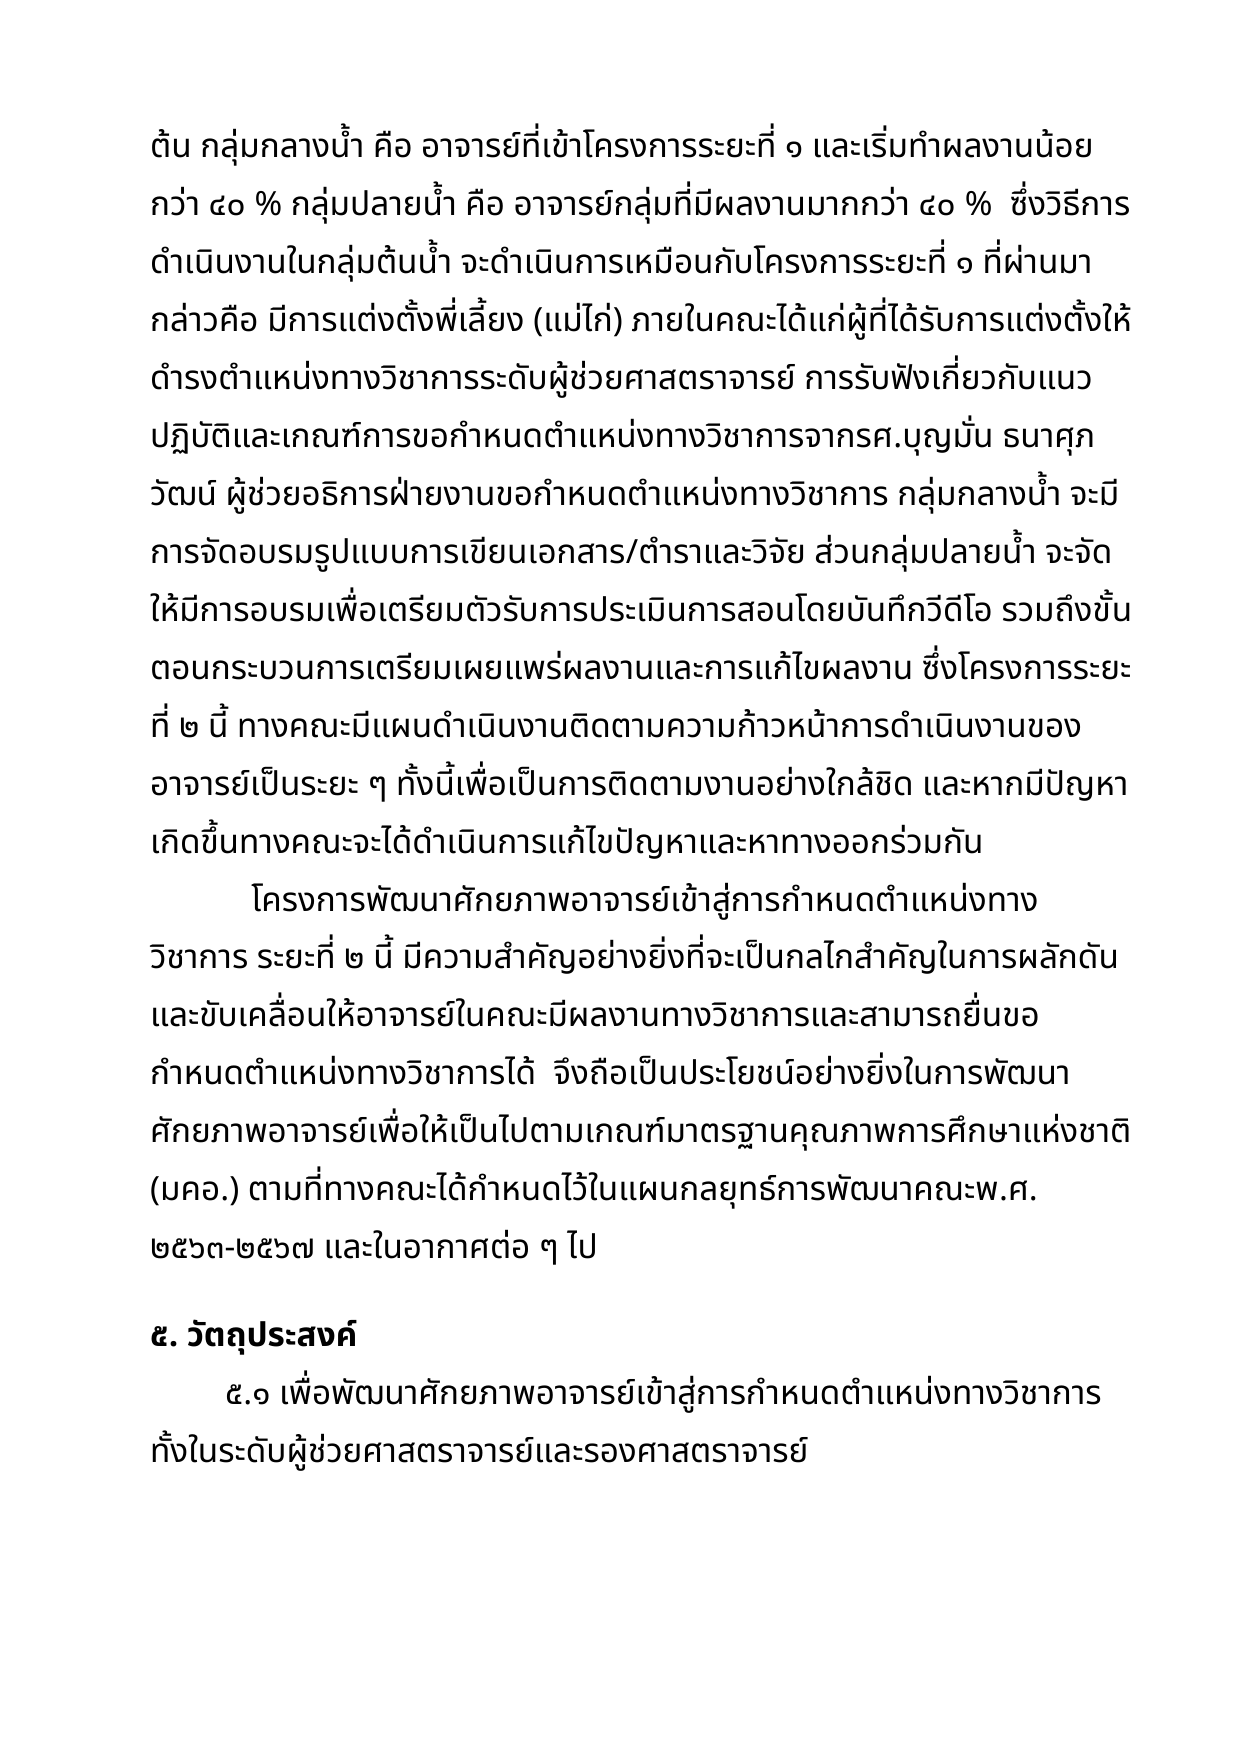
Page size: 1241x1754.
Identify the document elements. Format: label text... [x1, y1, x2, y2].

text ๕.๑ เพื่อพัฒนาศักยภาพอาจารย์เข้าสู่การกำหนดตำแหน่งทางวิชาการทั้งในระดับผู้ช่วยศาสตราจารย์และรองศาสตราจารย์ [150, 1369, 1134, 1477]
text ๕. วัตถุประสงค์ [150, 1311, 1134, 1361]
text โครงการพัฒนาศักยภาพอาจารย์เข้าสู่การกำหนดตำแหน่งทางวิชาการ ระยะที่ ๒ นี้ มีความสำคัญอย่างยิ่งที่จะเป็นกลไกสำคัญในการผลักดันและขับเคลื่อนให้อาจารย์ในคณะมีผลงานทางวิชาการและสามารถยื่นขอกำหนดตำแหน่งทางวิชาการได้ จึงถือเป็นประโยชน์อย่างยิ่งในการพัฒนาศักยภาพอาจารย์เพื่อให้เป็นไปตามเกณฑ์มาตรฐานคุณภาพการศึกษาแห่งชาติ (มคอ.) ตามที่ทางคณะได้กำหนดไว้ในแผนกลยุทธ์การพัฒนาคณะพ.ศ. ๒๕๖๓-๒๕๖๗ และในอากาศต่อ ๆ ไป [150, 876, 1134, 1274]
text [150, 122, 1134, 868]
